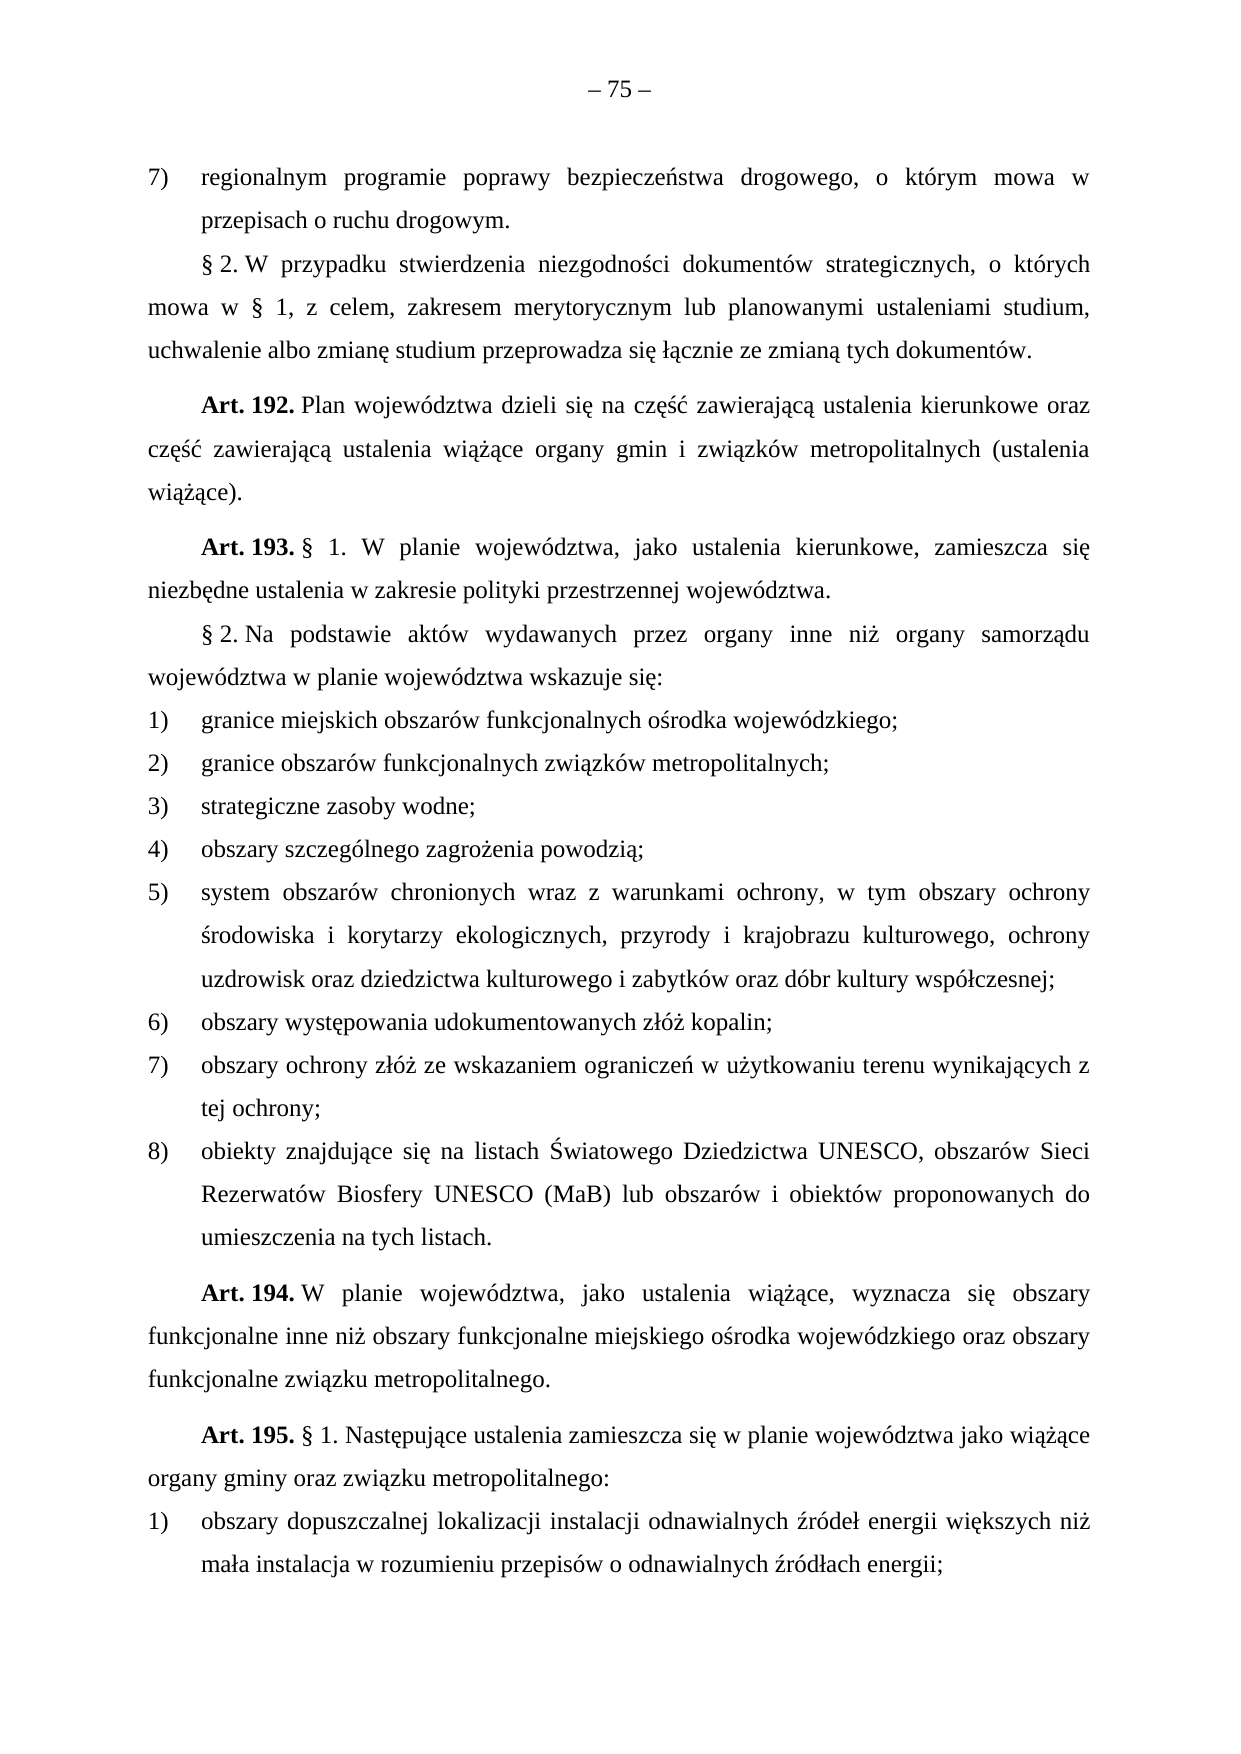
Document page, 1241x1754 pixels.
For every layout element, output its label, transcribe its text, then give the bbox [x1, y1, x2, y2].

text 4) obszary szczególnego zagrożenia powodzią; [148, 834, 1091, 863]
text 7) regionalnym programie poprawy bezpieczeństwa drogowego, o którym mowa w przepisach o ruchu drogowym. [148, 162, 1091, 234]
text 1) granice miejskich obszarów funkcjonalnych ośrodka wojewódzkiego; [148, 705, 1091, 734]
text Art. 194. W planie województwa, jako ustalenia wiążące, wyznacza się obszary funkcjonalne inne niż obszary funkcjonalne miejskiego ośrodka wojewódzkiego oraz obszary funkcjonalne związku metropolitalnego. [148, 1278, 1091, 1393]
text Art. 193. § 1. W planie województwa, jako ustalenia kierunkowe, zamieszcza się niezbędne ustalenia w zakresie polityki przestrzennej województwa. [148, 532, 1091, 604]
text Art. 192. Plan województwa dzieli się na część zawierającą ustalenia kierunkowe oraz część zawierającą ustalenia wiążące organy gmin i związków metropolitalnych (ustalenia wiążące). [148, 391, 1091, 506]
text 8) obiekty znajdujące się na listach Światowego Dziedzictwa UNESCO, obszarów Sieci Rezerwatów Biosfery UNESCO (MaB) lub obszarów i obiektów proponowanych do umieszczenia na tych listach. [148, 1136, 1091, 1251]
text 1) obszary dopuszczalnej lokalizacji instalacji odnawialnych źródeł energii większych niż mała instalacja w rozumieniu przepisów o odnawialnych źródłach energii; [148, 1506, 1091, 1578]
text § 2. W przypadku stwierdzenia niezgodności dokumentów strategicznych, o których mowa w § 1, z celem, zakresem merytorycznym lub planowanymi ustaleniami studium, uchwalenie albo zmianę studium przeprowadza się łącznie ze zmianą tych dokumentów. [148, 249, 1091, 364]
text 3) strategiczne zasoby wodne; [148, 791, 1091, 820]
text § 2. Na podstawie aktów wydawanych przez organy inne niż organy samorządu województwa w planie województwa wskazuje się: [148, 619, 1091, 691]
text 2) granice obszarów funkcjonalnych związków metropolitalnych; [148, 748, 1091, 777]
text Art. 195. § 1. Następujące ustalenia zamieszcza się w planie województwa jako wiążące organy gminy oraz związku metropolitalnego: [148, 1420, 1091, 1492]
text 6) obszary występowania udokumentowanych złóż kopalin; [148, 1007, 1091, 1036]
text 7) obszary ochrony złóż ze wskazaniem ograniczeń w użytkowaniu terenu wynikających z tej ochrony; [148, 1050, 1091, 1122]
text 5) system obszarów chronionych wraz z warunkami ochrony, w tym obszary ochrony środowiska i korytarzy ekologicznych, przyrody i krajobrazu kulturowego, ochrony uzdrowisk oraz dziedzictwa kulturowego i zabytków oraz dóbr kultury współczesnej; [148, 877, 1091, 992]
